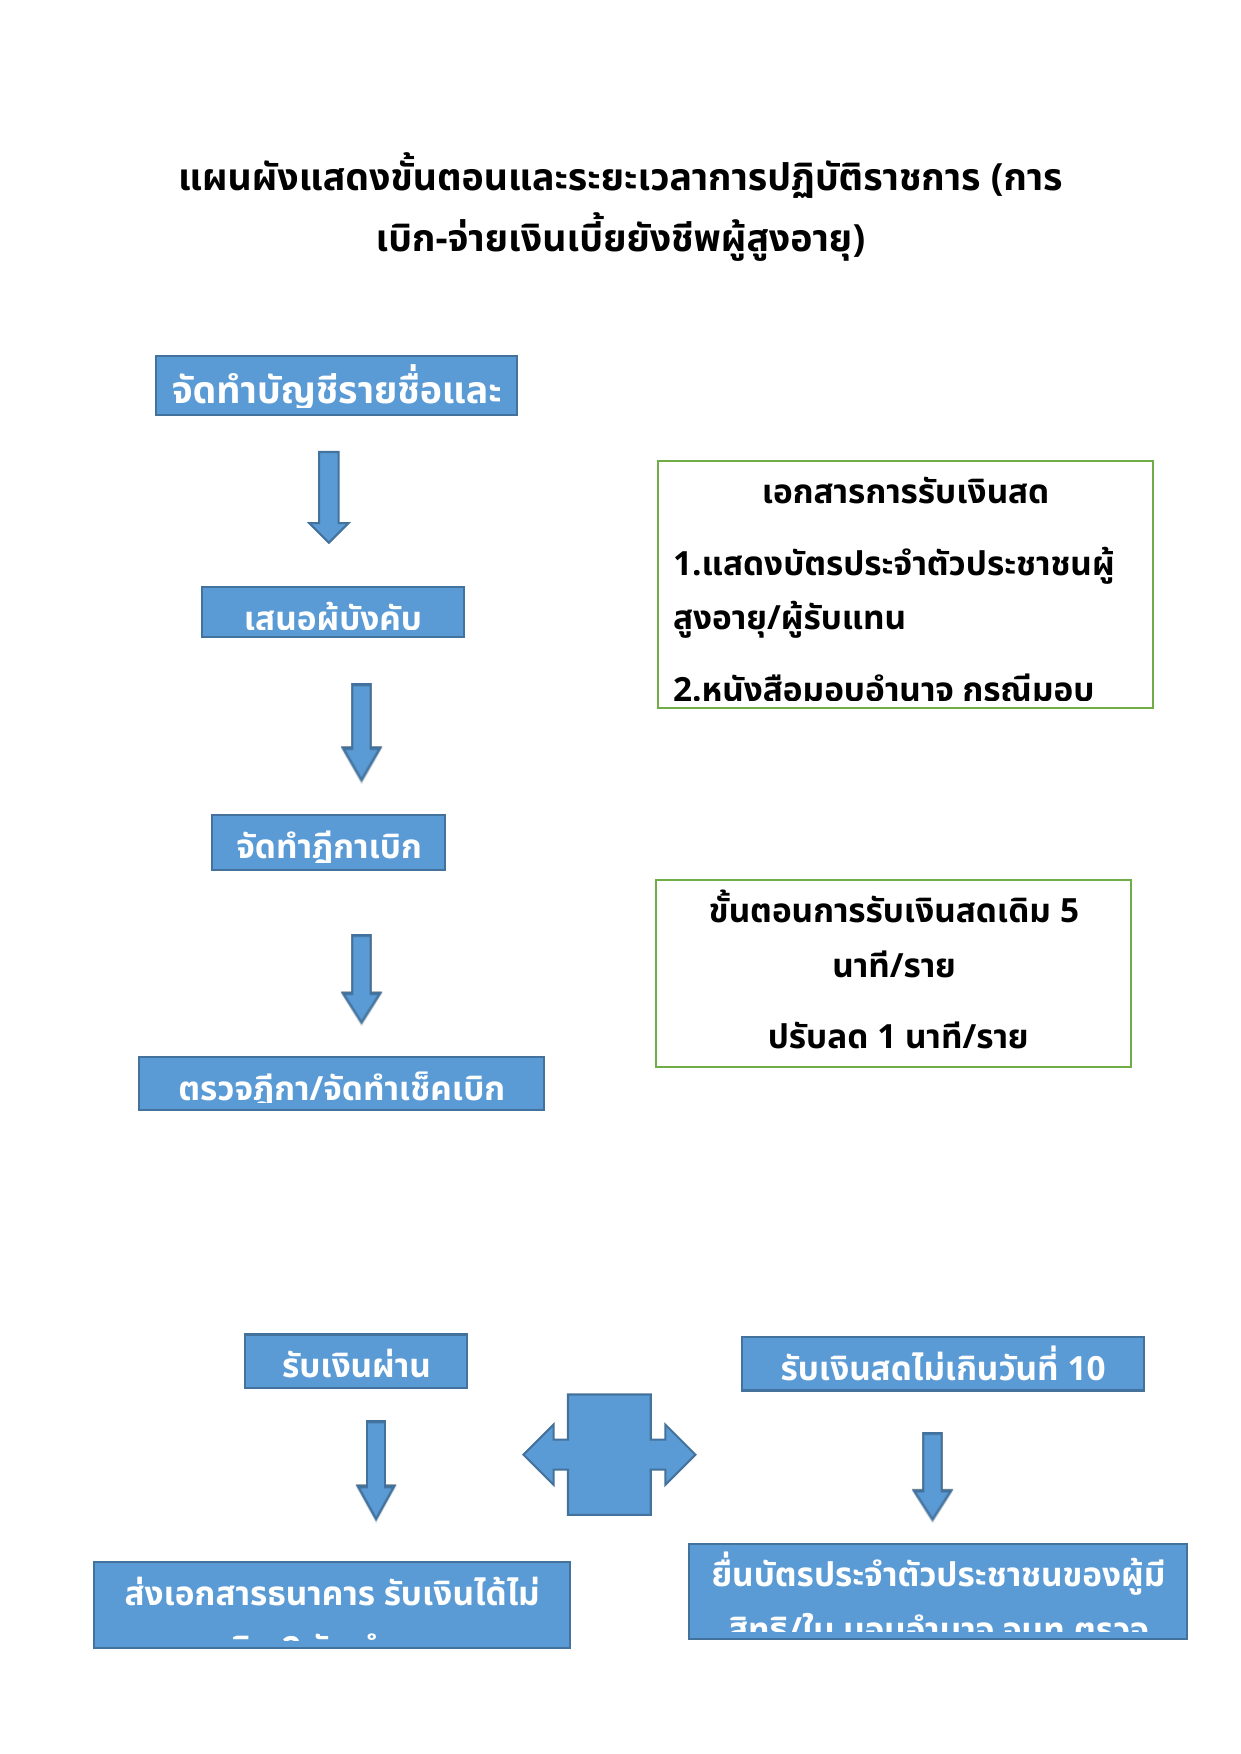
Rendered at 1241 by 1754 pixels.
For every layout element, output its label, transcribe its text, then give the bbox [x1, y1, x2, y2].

picture [355, 1420, 397, 1523]
picture [340, 683, 383, 784]
picture [340, 934, 383, 1026]
picture [911, 1432, 954, 1523]
text แผนผังแสดงขั้นตอนและระยะเวลาการปฏิบัติราชการ (การเบิก-จ่ายเงินเบี้ยยังชีพผู้สูงอายุ) [150, 150, 1090, 268]
